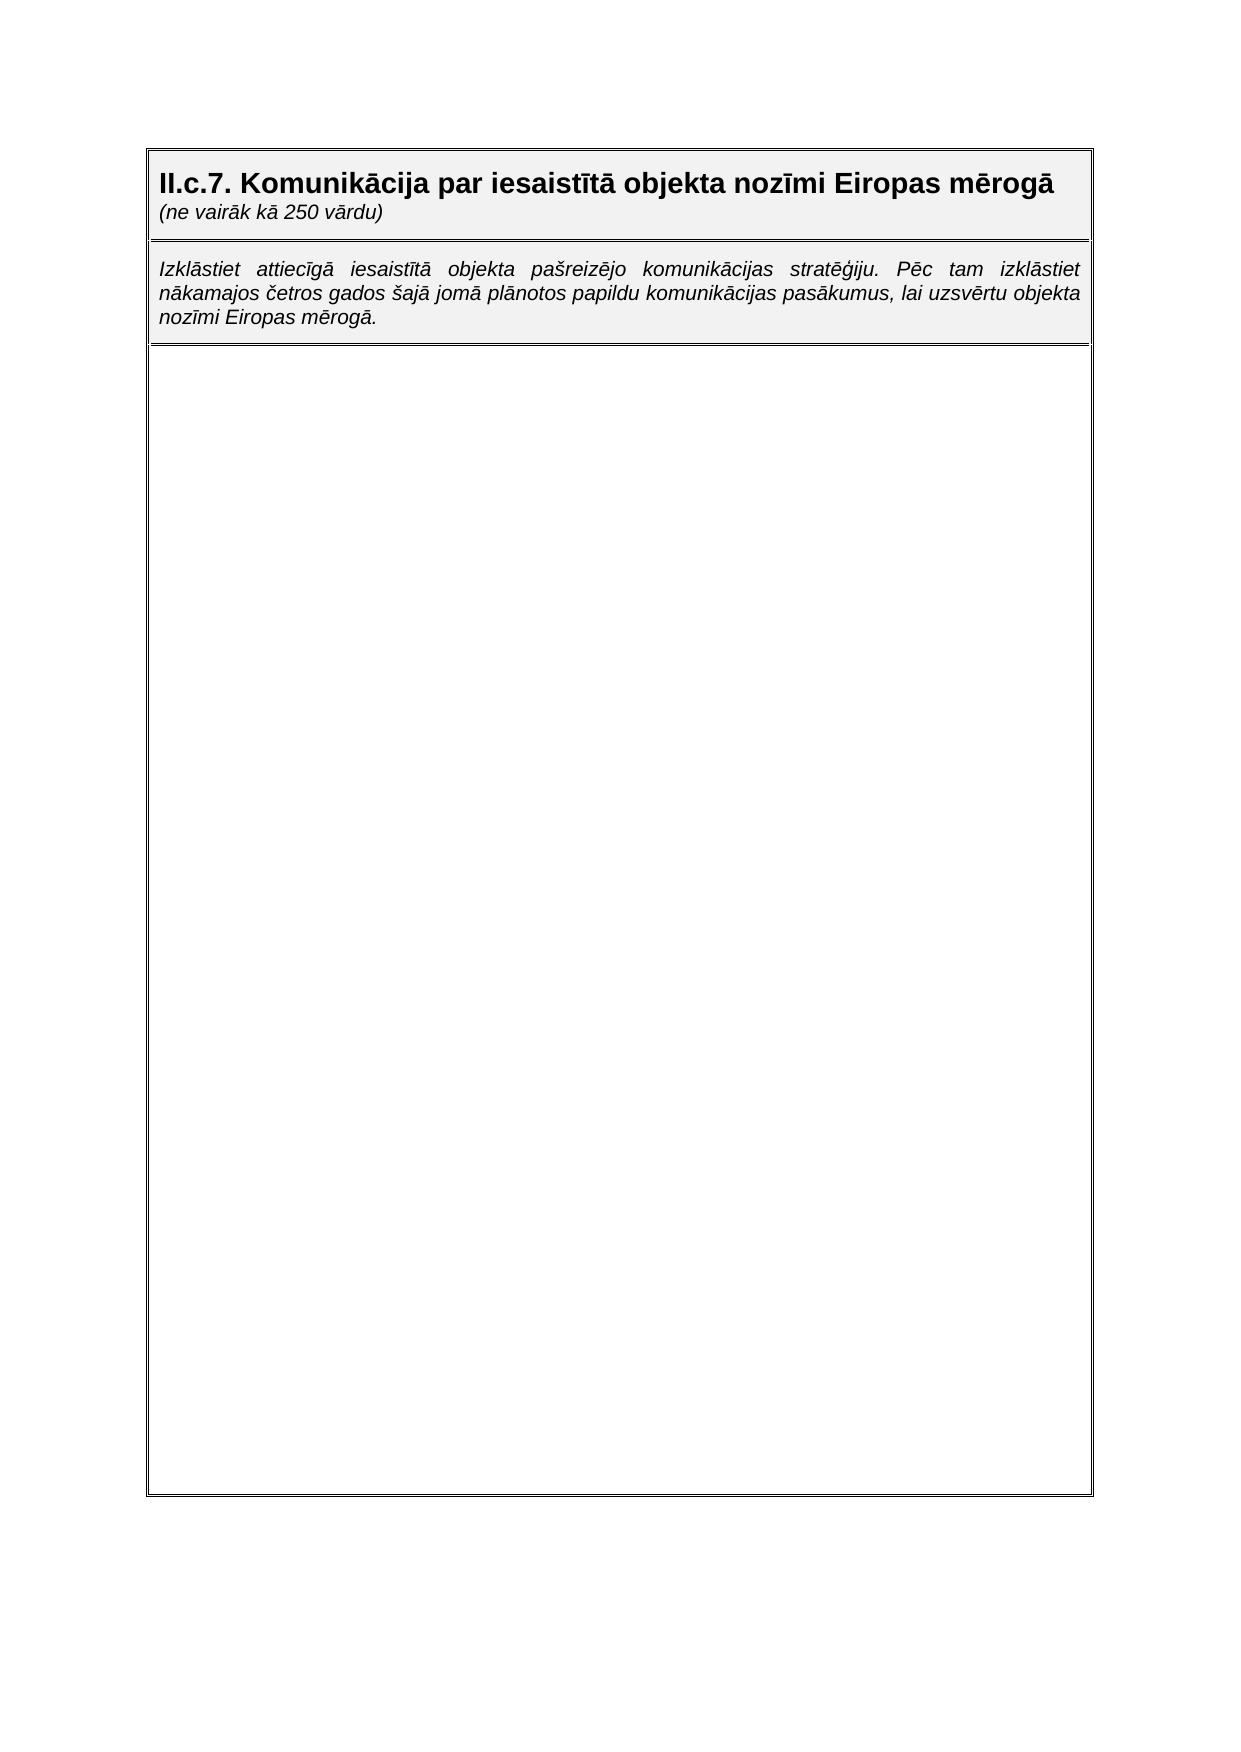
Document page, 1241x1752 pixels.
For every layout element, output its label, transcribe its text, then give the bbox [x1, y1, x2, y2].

table_cell Izklāstiet attiecīgā iesaistītā objekta pašreizējo komunikācijas stratēģiju. Pēc tam izklāstiet nākamajos četros gados šajā jomā plānotos papildu komunikācijas pasākumus, lai uzsvērtu objekta nozīmi Eiropas mērogā. [148, 239, 1092, 343]
table_cell [148, 343, 1092, 1494]
table_header II.c.7. Komunikācija par iesaistītā objekta nozīmi Eiropas mērogā (ne vairāk kā 250 vārdu) [149, 151, 1091, 239]
